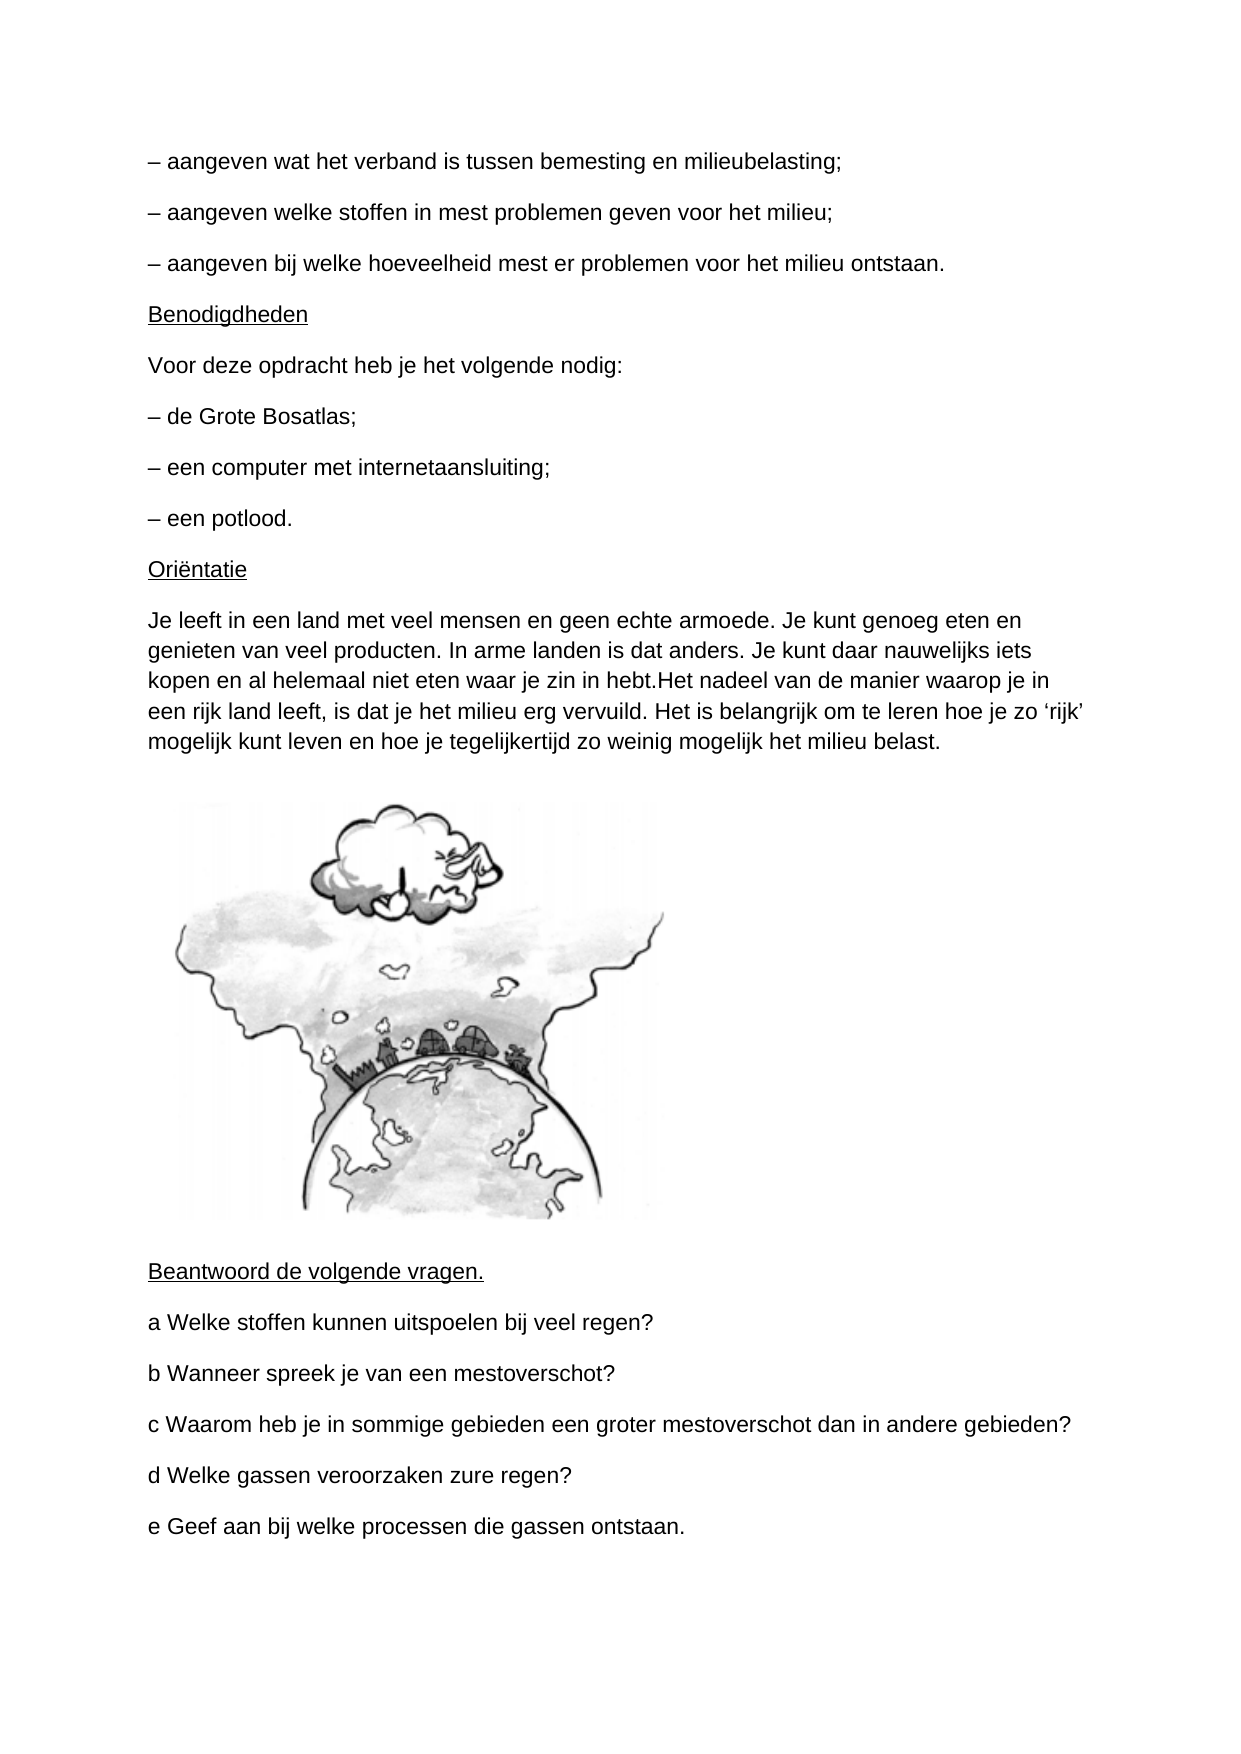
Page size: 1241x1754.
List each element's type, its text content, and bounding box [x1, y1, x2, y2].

text – aangeven welke stoffen in mest problemen geven voor het milieu; [148, 199, 1093, 225]
text e Geef aan bij welke processen die gassen ontstaan. [148, 1513, 1093, 1539]
text Oriëntatie [148, 556, 1093, 582]
text a Welke stoffen kunnen uitspoelen bij veel regen? [148, 1309, 1093, 1335]
text – een potlood. [148, 505, 1093, 531]
text – de Grote Bosatlas; [148, 403, 1093, 429]
text – een computer met internetaansluiting; [148, 454, 1093, 480]
text c Waarom heb je in sommige gebieden een groter mestoverschot dan in andere gebieden? [148, 1411, 1093, 1437]
text b Wanneer spreek je van een mestoverschot? [148, 1360, 1093, 1386]
text Voor deze opdracht heb je het volgende nodig: [148, 352, 1093, 378]
picture [147, 778, 715, 1234]
text d Welke gassen veroorzaken zure regen? [148, 1462, 1093, 1488]
text Beantwoord de volgende vragen. [148, 1258, 1093, 1284]
text Je leeft in een land met veel mensen en geen echte armoede. Je kunt genoeg eten en genieten van veel producten. In arme landen is dat anders. Je kunt daar nauwelijks iets kopen en al helemaal niet eten waar je zin in hebt.Het nadeel van de manier waarop je in een rijk land leeft, is dat je het milieu erg vervuild. Het is belangrijk om te leren hoe je zo ‘rijk’ mogelijk kunt leven en hoe je tegelijkertijd zo weinig mogelijk het milieu belast. [148, 607, 1093, 754]
text Benodigdheden [148, 301, 1093, 327]
text – aangeven wat het verband is tussen bemesting en milieubelasting; [148, 148, 1093, 174]
text – aangeven bij welke hoeveelheid mest er problemen voor het milieu ontstaan. [148, 250, 1093, 276]
